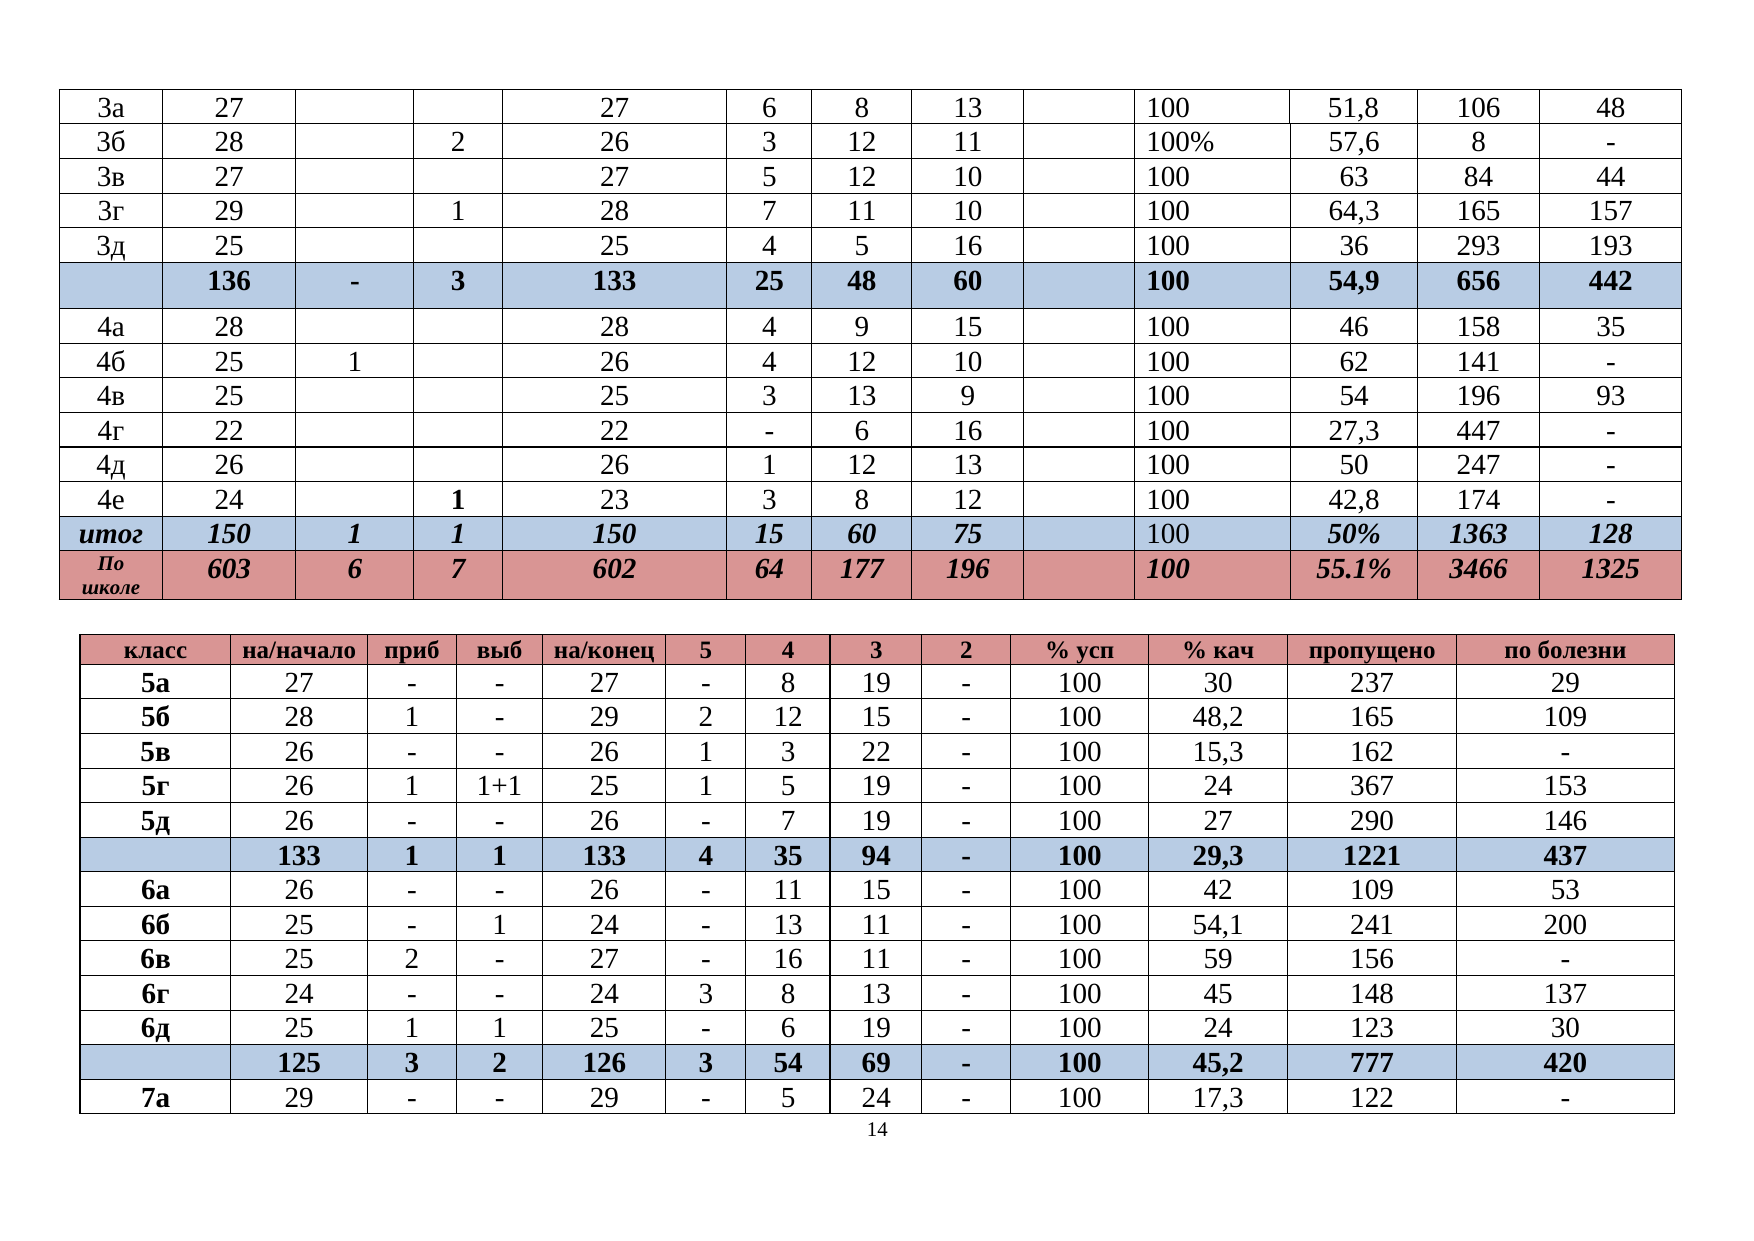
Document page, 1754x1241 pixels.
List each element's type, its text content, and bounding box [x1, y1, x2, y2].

table_cell 8 [746, 976, 829, 1009]
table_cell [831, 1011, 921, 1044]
table_cell 26 [231, 872, 367, 906]
table_cell 7 [746, 803, 829, 837]
table_cell 35 [1540, 309, 1681, 343]
table_cell [296, 159, 413, 192]
table_cell 100 [1011, 907, 1148, 940]
table_cell 26 [231, 803, 367, 837]
table_cell - [457, 734, 542, 767]
table_cell 25 [231, 1011, 367, 1044]
table_cell 27 [543, 941, 665, 975]
table_cell - [922, 665, 1010, 698]
table_cell 9 [812, 309, 911, 343]
table_cell 437 [1457, 838, 1674, 871]
table_cell 25 [163, 228, 295, 262]
table_cell [296, 194, 413, 227]
table_cell 48 [812, 263, 911, 308]
table_cell 25 [163, 378, 295, 412]
table_cell 29 [543, 699, 665, 733]
table_cell 4д [60, 448, 162, 481]
table_cell 64,3 [1291, 194, 1417, 227]
table_cell 3466 [1418, 551, 1539, 599]
table_cell 128 [1540, 517, 1681, 550]
table_cell 1325 [1540, 551, 1681, 599]
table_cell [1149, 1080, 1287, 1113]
table_cell 27 [1149, 803, 1287, 837]
table_cell 100 [1011, 665, 1148, 698]
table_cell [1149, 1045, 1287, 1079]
table_header выб [457, 635, 542, 664]
table_cell 15 [727, 517, 811, 550]
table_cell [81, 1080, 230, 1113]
table_cell 100 [1135, 413, 1290, 446]
table_cell - [1540, 413, 1681, 446]
table_cell 25 [543, 769, 665, 802]
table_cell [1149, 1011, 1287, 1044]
table_cell 193 [1540, 228, 1681, 262]
table_cell 196 [1418, 378, 1539, 412]
table_cell 94 [831, 838, 921, 871]
table_cell 5в [81, 734, 230, 767]
table_cell 109 [1288, 872, 1456, 906]
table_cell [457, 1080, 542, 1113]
table_cell 8 [812, 482, 911, 516]
table_cell 196 [912, 551, 1023, 599]
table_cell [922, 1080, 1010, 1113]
table_cell [1024, 448, 1134, 481]
table_cell 100 [1135, 228, 1290, 262]
table_cell 100 [1011, 699, 1148, 733]
table_cell 6 [296, 551, 413, 599]
table_cell 100 [1011, 976, 1148, 1009]
table_cell 156 [1288, 941, 1456, 975]
table_cell 46 [1291, 309, 1417, 343]
table_cell [1024, 517, 1134, 550]
table_cell - [666, 803, 745, 837]
table_cell [1024, 344, 1134, 377]
table_header % кач [1149, 635, 1287, 664]
table_cell 100 [1135, 482, 1290, 516]
table_cell - [1540, 344, 1681, 377]
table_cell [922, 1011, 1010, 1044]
table_cell 109 [1457, 699, 1674, 733]
table_cell 22 [831, 734, 921, 767]
table_cell 100 [1135, 90, 1289, 123]
table_cell [296, 90, 413, 123]
table_cell 15 [831, 872, 921, 906]
table_cell 48 [1540, 90, 1681, 123]
table_cell [1024, 551, 1134, 599]
table_cell 100 [1135, 159, 1290, 192]
table_cell [1024, 228, 1134, 262]
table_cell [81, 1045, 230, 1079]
table_cell - [457, 872, 542, 906]
table_cell [1024, 309, 1134, 343]
table_cell 63 [1291, 159, 1417, 192]
table_cell 45 [1149, 976, 1287, 1009]
table_cell 28 [163, 309, 295, 343]
table_cell [1024, 482, 1134, 516]
table_cell [414, 159, 502, 192]
table_cell 25 [543, 1011, 665, 1044]
table_cell 5б [81, 699, 230, 733]
table_cell - [457, 699, 542, 733]
table_cell 57,6 [1291, 124, 1417, 158]
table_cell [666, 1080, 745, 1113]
table_header 4 [746, 635, 829, 664]
table_cell 13 [831, 976, 921, 1009]
table_header на/конец [543, 635, 665, 664]
table_cell - [922, 769, 1010, 802]
table_cell 11 [831, 907, 921, 940]
table_cell - [1540, 482, 1681, 516]
table_cell [1024, 378, 1134, 412]
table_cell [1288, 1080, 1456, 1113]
table_header 2 [922, 635, 1010, 664]
table_cell 25 [231, 941, 367, 975]
table_cell 11 [831, 941, 921, 975]
table_cell 100 [1011, 941, 1148, 975]
table_cell 15 [912, 309, 1023, 343]
table_cell - [368, 803, 456, 837]
table_cell 12 [812, 124, 911, 158]
table_cell 6б [81, 907, 230, 940]
table_cell 141 [1418, 344, 1539, 377]
table_cell 6 [727, 90, 811, 123]
table_cell 28 [503, 309, 726, 343]
table_cell 100 [1135, 194, 1290, 227]
table_header на/начало [231, 635, 367, 664]
table_cell [414, 413, 502, 446]
table_cell 3в [60, 159, 162, 192]
table_cell 1 [727, 448, 811, 481]
table_cell 19 [831, 665, 921, 698]
table_cell 30 [1149, 665, 1287, 698]
table_cell 10 [912, 194, 1023, 227]
table_cell [414, 309, 502, 343]
table_cell 15 [831, 699, 921, 733]
table_cell 100% [1135, 124, 1290, 158]
table_cell - [296, 263, 413, 308]
table_cell 84 [1418, 159, 1539, 192]
table_cell 1 [414, 482, 502, 516]
table_cell 22 [163, 413, 295, 446]
table_cell 50 [1291, 448, 1417, 481]
table_cell 15,3 [1149, 734, 1287, 767]
table_cell 6а [81, 872, 230, 906]
table_cell 26 [503, 344, 726, 377]
table_cell 1 [296, 344, 413, 377]
table_cell 27 [503, 159, 726, 192]
table_cell 60 [912, 263, 1023, 308]
table_cell [296, 309, 413, 343]
table_cell 24 [231, 976, 367, 1009]
table_cell 293 [1418, 228, 1539, 262]
table_cell 1221 [1288, 838, 1456, 871]
table_cell 26 [543, 803, 665, 837]
table_cell 12 [812, 159, 911, 192]
table_cell 5 [812, 228, 911, 262]
table_cell 28 [231, 699, 367, 733]
table_cell 26 [503, 124, 726, 158]
table_cell 10 [912, 344, 1023, 377]
table_cell 100 [1011, 769, 1148, 802]
table_cell 2 [414, 124, 502, 158]
table_cell 24 [543, 907, 665, 940]
table_cell 4а [60, 309, 162, 343]
table_cell 1 [368, 838, 456, 871]
table_cell 290 [1288, 803, 1456, 837]
table_cell 62 [1291, 344, 1417, 377]
table_cell 8 [812, 90, 911, 123]
table_cell 106 [1418, 90, 1539, 123]
table_cell 26 [163, 448, 295, 481]
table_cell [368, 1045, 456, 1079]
table_cell 28 [163, 124, 295, 158]
table_cell 25 [727, 263, 811, 308]
table_cell 150 [503, 517, 726, 550]
table_cell - [457, 803, 542, 837]
table_cell 3б [60, 124, 162, 158]
table_cell - [1540, 448, 1681, 481]
table_cell [296, 378, 413, 412]
table_cell 5а [81, 665, 230, 698]
table_cell 165 [1418, 194, 1539, 227]
table_cell 165 [1288, 699, 1456, 733]
table_cell 8 [746, 665, 829, 698]
table_cell 26 [231, 769, 367, 802]
table_cell 1 [457, 838, 542, 871]
table_cell 158 [1418, 309, 1539, 343]
table_cell 54,9 [1291, 263, 1417, 308]
table_cell [1024, 413, 1134, 446]
table_cell 16 [912, 413, 1023, 446]
table_cell - [666, 941, 745, 975]
table_cell 13 [912, 448, 1023, 481]
table_cell 36 [1291, 228, 1417, 262]
table_cell 1 [666, 734, 745, 767]
table_header по болезни [1457, 635, 1674, 664]
table_cell - [1457, 734, 1674, 767]
table_cell 3 [727, 124, 811, 158]
table_cell 177 [812, 551, 911, 599]
table_cell 1 [457, 907, 542, 940]
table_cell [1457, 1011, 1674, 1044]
table_cell - [457, 665, 542, 698]
table_cell - [368, 734, 456, 767]
table_cell 1 [296, 517, 413, 550]
table_cell 55.1% [1291, 551, 1417, 599]
table_cell 12 [812, 344, 911, 377]
table_cell 54,1 [1149, 907, 1287, 940]
table_cell 3д [60, 228, 162, 262]
table_cell - [922, 734, 1010, 767]
table_cell 27,3 [1291, 413, 1417, 446]
table_cell 54 [1291, 378, 1417, 412]
table_cell [414, 378, 502, 412]
table_cell 50% [1291, 517, 1417, 550]
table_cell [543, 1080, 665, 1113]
table_cell - [457, 941, 542, 975]
table_cell 13 [912, 90, 1023, 123]
table_cell 100 [1135, 517, 1290, 550]
table_header класс [81, 635, 230, 664]
table_cell 24 [163, 482, 295, 516]
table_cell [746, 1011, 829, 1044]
table_cell 200 [1457, 907, 1674, 940]
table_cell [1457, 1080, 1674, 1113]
table_cell - [1540, 124, 1681, 158]
table_cell итог [60, 517, 162, 550]
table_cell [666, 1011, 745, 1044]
table_cell 10 [912, 159, 1023, 192]
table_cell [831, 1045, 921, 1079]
table_cell 44 [1540, 159, 1681, 192]
table_cell 133 [503, 263, 726, 308]
table_cell 1 [368, 1011, 456, 1044]
table_cell 35 [746, 838, 829, 871]
table_cell 136 [163, 263, 295, 308]
table_cell 237 [1288, 665, 1456, 698]
table_cell 4г [60, 413, 162, 446]
table_header приб [368, 635, 456, 664]
table_cell 100 [1135, 263, 1290, 308]
table_cell 5 [746, 769, 829, 802]
table_cell 12 [746, 699, 829, 733]
table_cell 23 [503, 482, 726, 516]
table_header % усп [1011, 635, 1148, 664]
table_cell 1 [368, 699, 456, 733]
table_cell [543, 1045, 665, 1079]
table_cell 48,2 [1149, 699, 1287, 733]
table_cell 26 [231, 734, 367, 767]
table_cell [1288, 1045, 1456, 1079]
table_cell 4 [666, 838, 745, 871]
table_cell - [1457, 941, 1674, 975]
table_cell 3 [414, 263, 502, 308]
table_cell [414, 448, 502, 481]
table_cell 100 [1135, 378, 1290, 412]
table_cell [296, 124, 413, 158]
table_cell 7 [414, 551, 502, 599]
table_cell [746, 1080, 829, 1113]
table_cell 3г [60, 194, 162, 227]
table_header пропущено [1288, 635, 1456, 664]
table_cell - [922, 699, 1010, 733]
table_cell 28 [503, 194, 726, 227]
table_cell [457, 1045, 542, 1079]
table_cell 5г [81, 769, 230, 802]
table_cell [1024, 159, 1134, 192]
table_cell 26 [543, 872, 665, 906]
table_cell - [368, 907, 456, 940]
table_cell - [922, 838, 1010, 871]
table_cell 11 [812, 194, 911, 227]
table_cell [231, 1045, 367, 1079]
table_cell 100 [1135, 309, 1290, 343]
table_cell 100 [1011, 734, 1148, 767]
table_cell 13 [746, 907, 829, 940]
table_cell 100 [1011, 803, 1148, 837]
table_cell 25 [231, 907, 367, 940]
table_cell 25 [163, 344, 295, 377]
table_cell 16 [912, 228, 1023, 262]
table_cell 8 [1418, 124, 1539, 158]
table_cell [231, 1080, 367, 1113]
table_cell 6г [81, 976, 230, 1009]
table_cell 27 [503, 90, 726, 123]
table_cell 29 [163, 194, 295, 227]
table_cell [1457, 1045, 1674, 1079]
table_cell 1+1 [457, 769, 542, 802]
table_cell [414, 90, 502, 123]
table_cell 153 [1457, 769, 1674, 802]
table_cell 656 [1418, 263, 1539, 308]
table_cell - [368, 976, 456, 1009]
table_cell 25 [503, 378, 726, 412]
table_cell 59 [1149, 941, 1287, 975]
table_cell - [666, 872, 745, 906]
table_cell [1024, 194, 1134, 227]
table_cell [1024, 90, 1134, 123]
table_cell 26 [543, 734, 665, 767]
table_cell 19 [831, 769, 921, 802]
table_cell 64 [727, 551, 811, 599]
table_cell 4в [60, 378, 162, 412]
table_cell 1 [666, 769, 745, 802]
table_cell - [368, 665, 456, 698]
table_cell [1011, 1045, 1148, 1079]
table_cell 11 [912, 124, 1023, 158]
table_cell 6д [81, 1011, 230, 1044]
table_cell 174 [1418, 482, 1539, 516]
table_cell 100 [1011, 872, 1148, 906]
table_cell 2 [666, 699, 745, 733]
table_cell 100 [1135, 448, 1290, 481]
table_cell - [922, 803, 1010, 837]
table_cell 4б [60, 344, 162, 377]
table_cell 602 [503, 551, 726, 599]
table_cell 53 [1457, 872, 1674, 906]
table_cell 3а [60, 90, 162, 123]
table_cell 241 [1288, 907, 1456, 940]
table_cell 100 [1011, 838, 1148, 871]
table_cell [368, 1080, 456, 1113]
table_cell 5д [81, 803, 230, 837]
table_cell 12 [812, 448, 911, 481]
table_cell 3 [727, 378, 811, 412]
table_cell 1 [368, 769, 456, 802]
table_cell 13 [812, 378, 911, 412]
table_cell 4 [727, 228, 811, 262]
table_cell 4 [727, 309, 811, 343]
table_cell [296, 228, 413, 262]
table_cell - [922, 907, 1010, 940]
table_cell - [368, 872, 456, 906]
table_cell 29,3 [1149, 838, 1287, 871]
table_header 5 [666, 635, 745, 664]
table_cell 247 [1418, 448, 1539, 481]
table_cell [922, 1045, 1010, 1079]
table_cell 148 [1288, 976, 1456, 1009]
table_cell 100 [1135, 344, 1290, 377]
table_cell 27 [543, 665, 665, 698]
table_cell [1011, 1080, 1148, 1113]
table_cell 603 [163, 551, 295, 599]
table_cell 2 [368, 941, 456, 975]
table_cell 367 [1288, 769, 1456, 802]
table_cell 6в [81, 941, 230, 975]
table_cell 22 [503, 413, 726, 446]
table_cell 75 [912, 517, 1023, 550]
table_cell 11 [746, 872, 829, 906]
table_cell [1024, 124, 1134, 158]
table_cell 5 [727, 159, 811, 192]
table_cell - [922, 976, 1010, 1009]
table_cell 42 [1149, 872, 1287, 906]
table_cell 162 [1288, 734, 1456, 767]
table_cell 16 [746, 941, 829, 975]
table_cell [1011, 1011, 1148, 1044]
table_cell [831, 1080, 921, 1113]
table_cell По школе [60, 551, 162, 599]
table_cell 4е [60, 482, 162, 516]
table_cell 1 [414, 517, 502, 550]
table_cell 447 [1418, 413, 1539, 446]
table_cell [81, 838, 230, 871]
table_cell 24 [543, 976, 665, 1009]
table_cell 19 [831, 803, 921, 837]
table_cell 27 [163, 90, 295, 123]
table_cell 7 [727, 194, 811, 227]
table_cell 133 [543, 838, 665, 871]
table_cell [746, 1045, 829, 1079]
table_cell 442 [1540, 263, 1681, 308]
table_cell 6 [812, 413, 911, 446]
table_cell - [922, 941, 1010, 975]
table_header 3 [831, 635, 921, 664]
table_cell 27 [231, 665, 367, 698]
table_cell [60, 263, 162, 308]
table_cell 1 [457, 1011, 542, 1044]
table_cell 1363 [1418, 517, 1539, 550]
table_cell 24 [1149, 769, 1287, 802]
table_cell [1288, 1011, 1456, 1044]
table_cell 93 [1540, 378, 1681, 412]
table_cell 27 [163, 159, 295, 192]
table_cell - [666, 665, 745, 698]
table_cell 137 [1457, 976, 1674, 1009]
table_cell 133 [231, 838, 367, 871]
table_cell 60 [812, 517, 911, 550]
table_cell 25 [503, 228, 726, 262]
table_cell 26 [503, 448, 726, 481]
table_cell - [457, 976, 542, 1009]
table_cell [296, 448, 413, 481]
table_cell 12 [912, 482, 1023, 516]
table_cell [414, 228, 502, 262]
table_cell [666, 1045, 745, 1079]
table_cell 150 [163, 517, 295, 550]
table_cell 3 [746, 734, 829, 767]
table_cell 1 [414, 194, 502, 227]
table_cell 3 [666, 976, 745, 1009]
table_cell - [666, 907, 745, 940]
table_cell 42,8 [1291, 482, 1417, 516]
table_cell 51,8 [1290, 90, 1417, 123]
table_cell [296, 413, 413, 446]
table_cell 146 [1457, 803, 1674, 837]
table_cell 4 [727, 344, 811, 377]
table_cell - [922, 872, 1010, 906]
table_cell 29 [1457, 665, 1674, 698]
table_cell [296, 482, 413, 516]
table_cell [414, 344, 502, 377]
table_cell 100 [1135, 551, 1290, 599]
table_cell 3 [727, 482, 811, 516]
table_cell 157 [1540, 194, 1681, 227]
table_cell 9 [912, 378, 1023, 412]
table_cell - [727, 413, 811, 446]
table_cell [1024, 263, 1134, 308]
